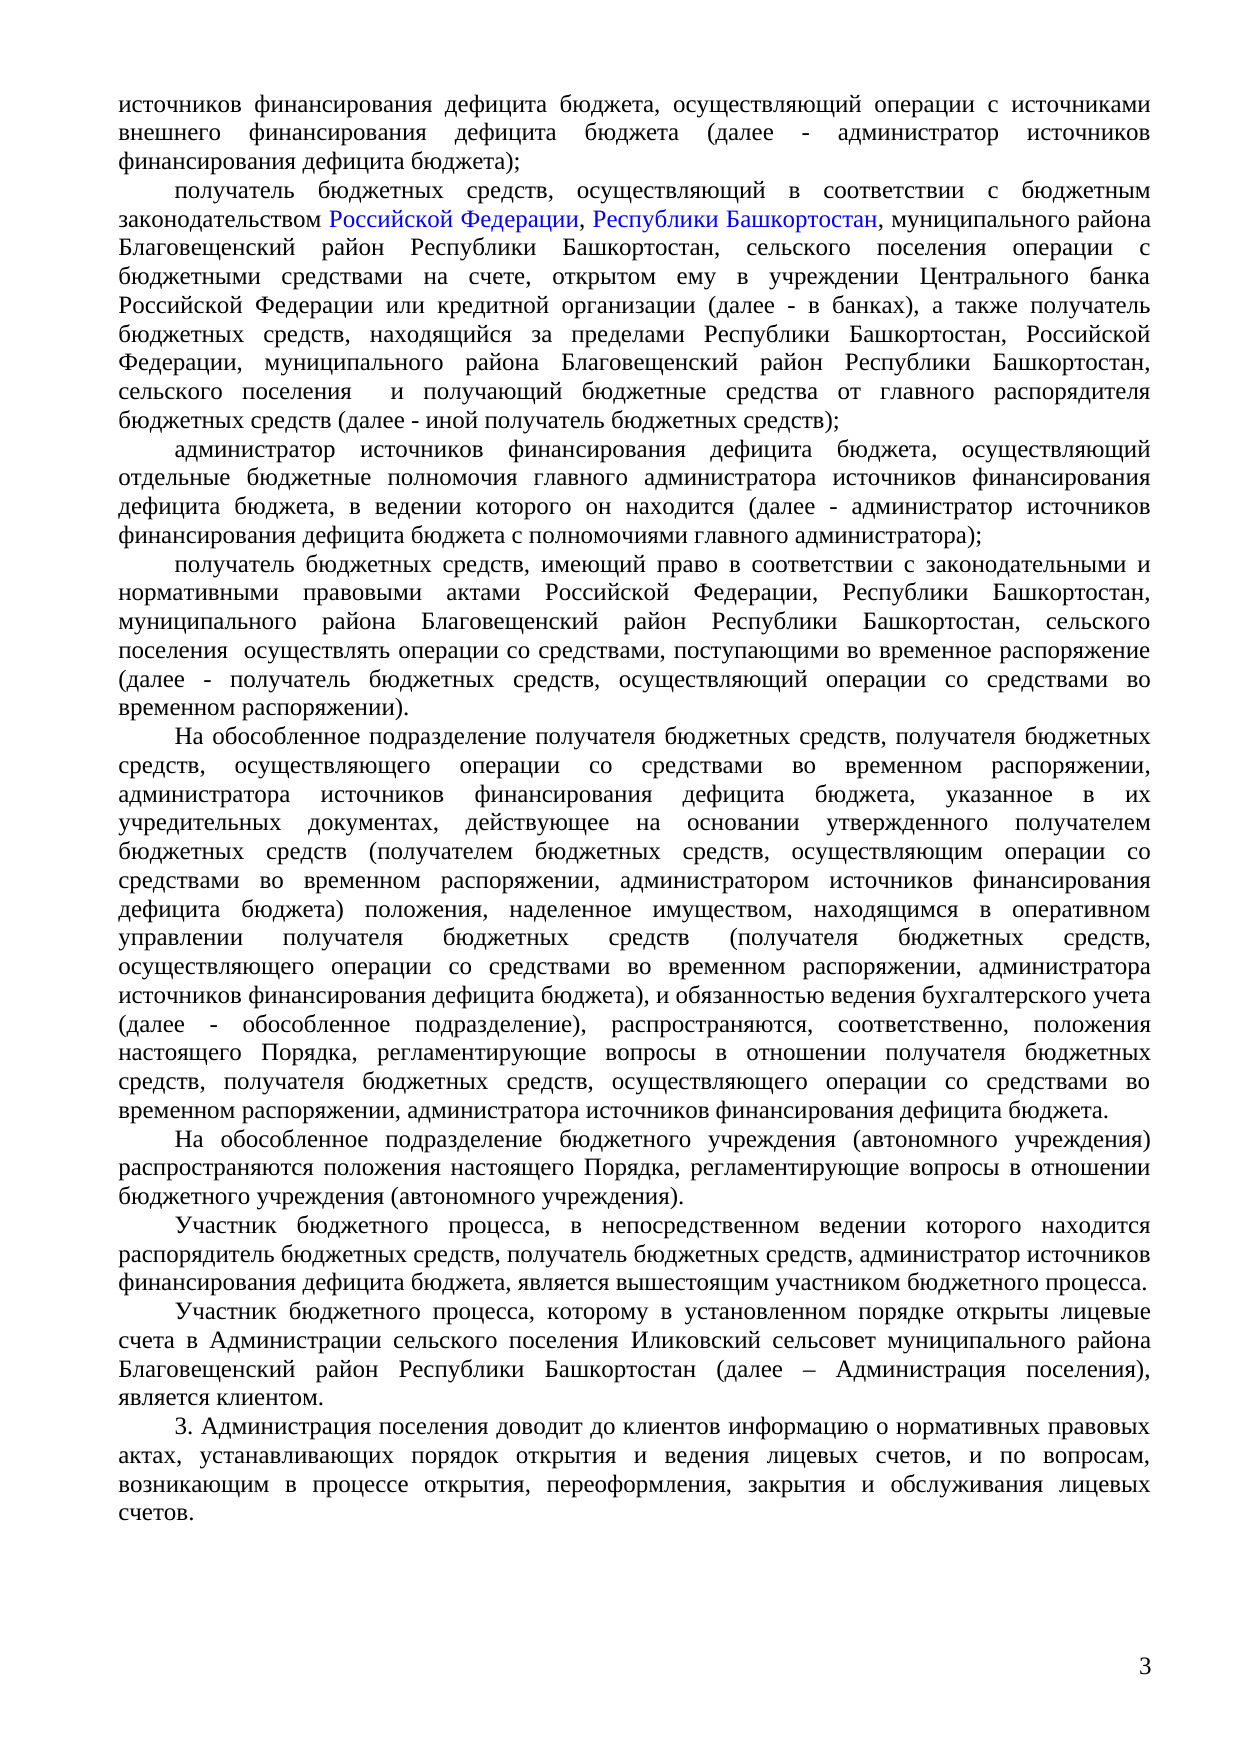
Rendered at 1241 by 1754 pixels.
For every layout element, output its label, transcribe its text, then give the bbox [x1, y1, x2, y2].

text получатель бюджетных средств, имеющий право в соответствии с законодательными и нормативными правовыми актами Российской Федерации, Республики Башкортостан, муниципального района Благовещенский район Республики Башкортостан, сельского поселения осуществлять операции со средствами, поступающими во временное распоряжение (далее - получатель бюджетных средств, осуществляющий операции со средствами во временном распоряжении). [118, 549, 1152, 721]
text На обособленное подразделение бюджетного учреждения (автономного учреждения) распространяются положения настоящего Порядка, регламентирующие вопросы в отношении бюджетного учреждения (автономного учреждения). [118, 1124, 1152, 1210]
text получатель бюджетных средств, осуществляющий в соответствии с бюджетным законодательством Российской Федерации, Республики Башкортостан, муниципального района Благовещенский район Республики Башкортостан, сельского поселения операции с бюджетными средствами на счете, открытом ему в учреждении Центрального банка Российской Федерации или кредитной организации (далее - в банках), а также получатель бюджетных средств, находящийся за пределами Республики Башкортостан, Российской Федерации, муниципального района Благовещенский район Республики Башкортостан, сельского поселения и получающий бюджетные средства от главного распорядителя бюджетных средств (далее - иной получатель бюджетных средств); [118, 175, 1152, 434]
text 3. Администрация поселения доводит до клиентов информацию о нормативных правовых актах, устанавливающих порядок открытия и ведения лицевых счетов, и по вопросам, возникающим в процессе открытия, переоформления, закрытия и обслуживания лицевых счетов. [118, 1411, 1152, 1526]
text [118, 89, 1152, 175]
text Участник бюджетного процесса, в непосредственном ведении которого находится распорядитель бюджетных средств, получатель бюджетных средств, администратор источников финансирования дефицита бюджета, является вышестоящим участником бюджетного процесса. [118, 1210, 1152, 1296]
text На обособленное подразделение получателя бюджетных средств, получателя бюджетных средств, осуществляющего операции со средствами во временном распоряжении, администратора источников финансирования дефицита бюджета, указанное в их учредительных документах, действующее на основании утвержденного получателем бюджетных средств (получателем бюджетных средств, осуществляющим операции со средствами во временном распоряжении, администратором источников финансирования дефицита бюджета) положения, наделенное имуществом, находящимся в оперативном управлении получателя бюджетных средств (получателя бюджетных средств, осуществляющего операции со средствами во временном распоряжении, администратора источников финансирования дефицита бюджета), и обязанностью ведения бухгалтерского учета (далее - обособленное подразделение), распространяются, соответственно, положения настоящего Порядка, регламентирующие вопросы в отношении получателя бюджетных средств, получателя бюджетных средств, осуществляющего операции со средствами во временном распоряжении, администратора источников финансирования дефицита бюджета. [118, 721, 1152, 1124]
text администратор источников финансирования дефицита бюджета, осуществляющий отдельные бюджетные полномочия главного администратора источников финансирования дефицита бюджета, в ведении которого он находится (далее - администратор источников финансирования дефицита бюджета с полномочиями главного администратора); [118, 434, 1152, 549]
text Участник бюджетного процесса, которому в установленном порядке открыты лицевые счета в Администрации сельского поселения Иликовский сельсовет муниципального района Благовещенский район Республики Башкортостан (далее – Администрация поселения), является клиентом. [118, 1296, 1152, 1411]
